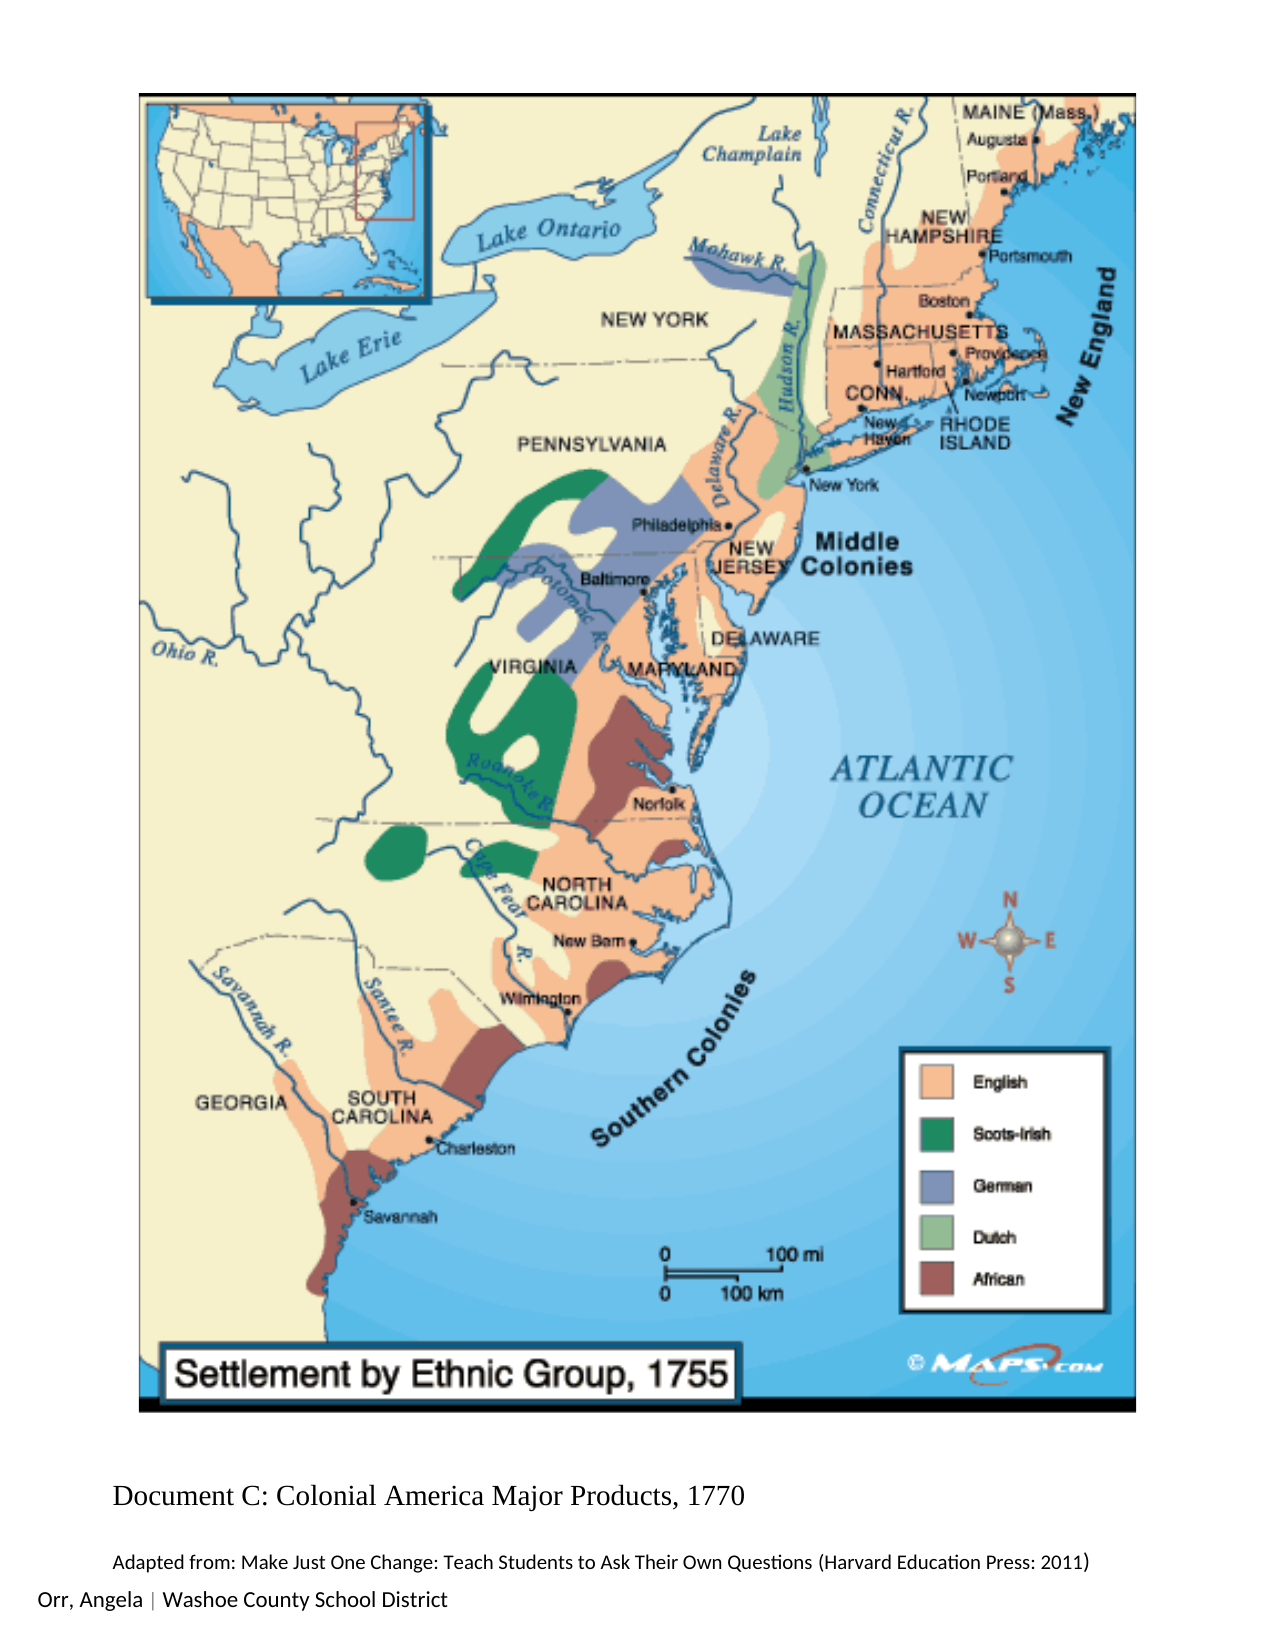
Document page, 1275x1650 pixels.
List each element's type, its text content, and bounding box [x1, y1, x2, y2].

picture [138, 93, 1137, 1413]
text Document C: Colonial America Major Products, 1770 [112, 1478, 1162, 1512]
